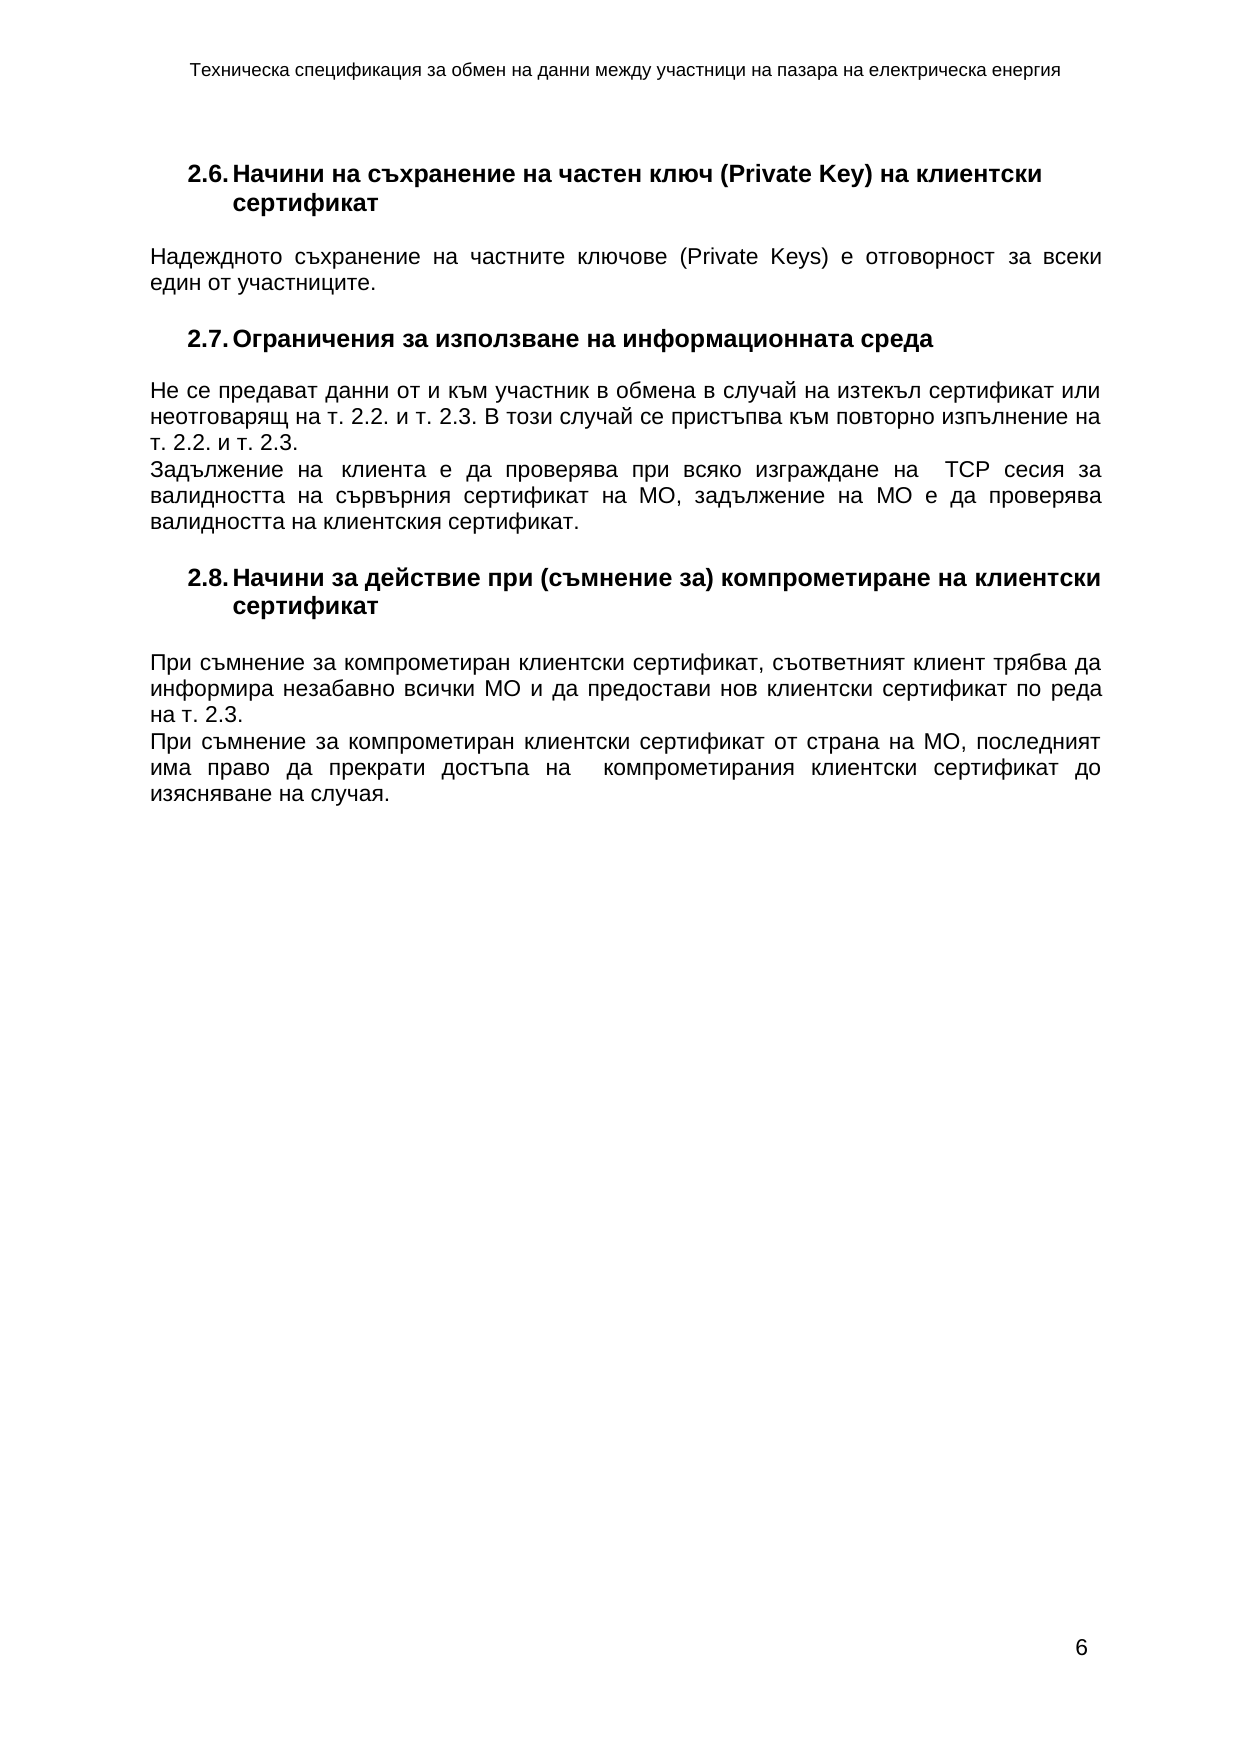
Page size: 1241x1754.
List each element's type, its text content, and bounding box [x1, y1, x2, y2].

subtitle Начини за действие при (съмнение за) компрометиране на клиентски сертификат [187, 563, 1101, 620]
subtitle Ограничения за използване на информационната среда [187, 323, 1176, 352]
text Надеждното съхранение на частните ключове (Private Keys) е отговорност за всеки един от участниците. [150, 243, 1102, 296]
subtitle Начини на съхранение на частен ключ (Private Key) на клиентски сертификат [187, 159, 1102, 217]
text Задължение на клиента е да проверява при всяко изграждане на TCP сесия за валидността на сървърния сертификат на МО, задължение на МО е да проверява валидността на клиентския сертификат. [150, 456, 1102, 535]
text При съмнение за компрометиран клиентски сертификат, съответният клиент трябва да информира незабавно всички МО и да предостави нов клиентски сертификат по реда на т. 2.3. [150, 648, 1102, 728]
text При съмнение за компрометиран клиентски сертификат от страна на МО, последният има право да прекрати достъпа на компрометирания клиентски сертификат до изясняване на случая. [150, 728, 1102, 807]
text Не се предават данни от и към участник в обмена в случай на изтекъл сертификат или неотговарящ на т. 2.2. и т. 2.3. В този случай се пристъпва към повторно изпълнение на т. 2.2. и т. 2.3. [150, 377, 1102, 456]
